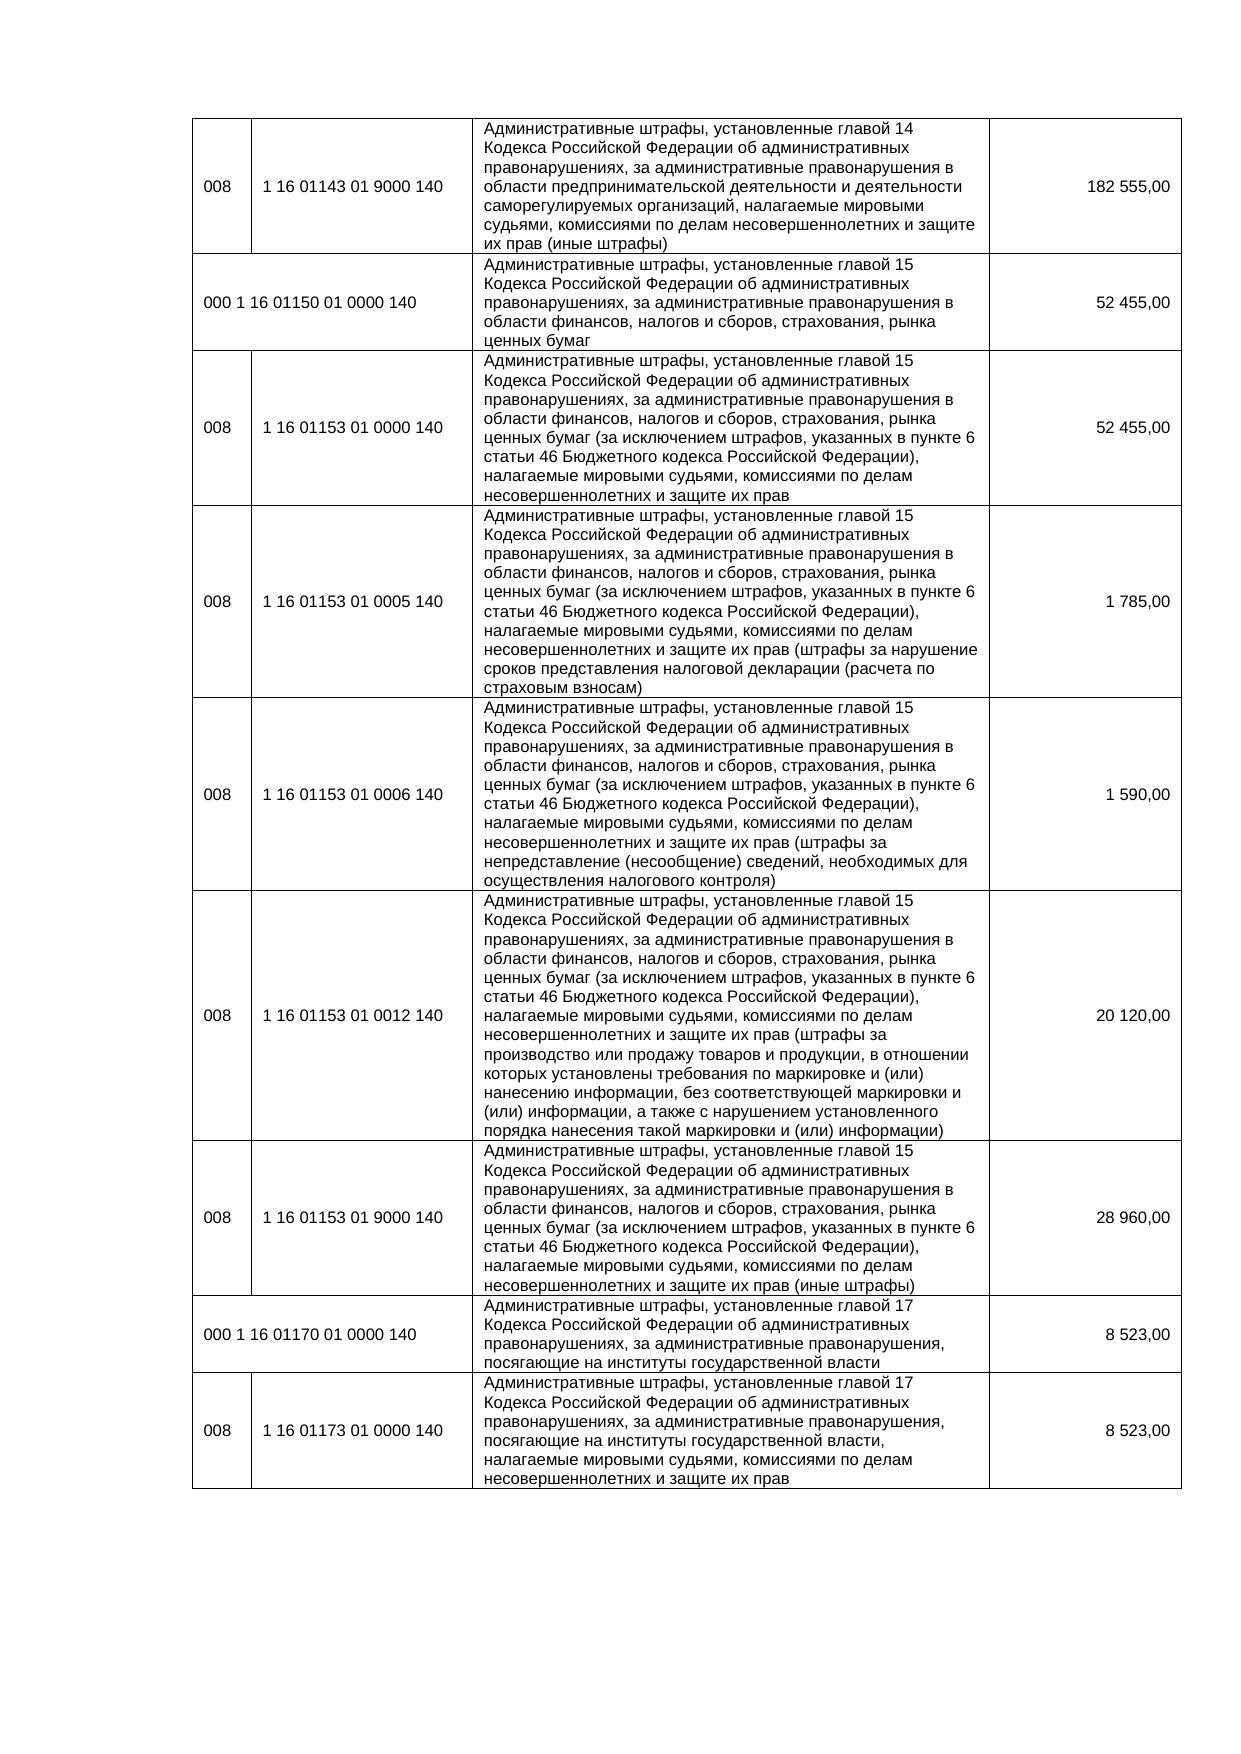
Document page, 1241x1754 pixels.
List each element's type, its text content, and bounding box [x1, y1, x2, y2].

table_cell Административные штрафы, установленные главой 17 Кодекса Российской Федерации об административных правонарушениях, за административные правонарушения, посягающие на институты государственной власти, налагаемые мировыми судьями, комиссиями по делам несовершеннолетних и защите их прав [473, 1373, 989, 1488]
table_cell 20 120,00 [990, 891, 1181, 1140]
table_cell 52 455,00 [990, 351, 1181, 504]
table_cell 1 16 01153 01 0012 140 [252, 891, 472, 1140]
table_cell 1 16 01153 01 0005 140 [252, 506, 472, 697]
table_cell 1 16 01143 01 9000 140 [252, 119, 472, 253]
table_cell 008 [193, 351, 251, 504]
table_cell 008 [193, 119, 251, 253]
table_cell Административные штрафы, установленные главой 15 Кодекса Российской Федерации об административных правонарушениях, за административные правонарушения в области финансов, налогов и сборов, страхования, рынка ценных бумаг (за исключением штрафов, указанных в пункте 6 статьи 46 Бюджетного кодекса Российской Федерации), налагаемые мировыми судьями, комиссиями по делам несовершеннолетних и защите их прав (штрафы за производство или продажу товаров и продукции, в отношении которых установлены требования по маркировке и (или) нанесению информации, без соответствующей маркировки и (или) информации, а также с нарушением установленного порядка нанесения такой маркировки и (или) информации) [473, 891, 989, 1140]
table_cell Административные штрафы, установленные главой 15 Кодекса Российской Федерации об административных правонарушениях, за административные правонарушения в области финансов, налогов и сборов, страхования, рынка ценных бумаг (за исключением штрафов, указанных в пункте 6 статьи 46 Бюджетного кодекса Российской Федерации), налагаемые мировыми судьями, комиссиями по делам несовершеннолетних и защите их прав [473, 351, 989, 504]
table_cell 008 [193, 698, 251, 890]
table_cell 1 785,00 [990, 506, 1181, 697]
table_cell 008 [193, 1373, 251, 1488]
table_cell 52 455,00 [990, 254, 1181, 350]
table_cell Административные штрафы, установленные главой 15 Кодекса Российской Федерации об административных правонарушениях, за административные правонарушения в области финансов, налогов и сборов, страхования, рынка ценных бумаг (за исключением штрафов, указанных в пункте 6 статьи 46 Бюджетного кодекса Российской Федерации), налагаемые мировыми судьями, комиссиями по делам несовершеннолетних и защите их прав (иные штрафы) [473, 1141, 989, 1294]
table_cell 1 590,00 [990, 698, 1181, 890]
table_cell 008 [193, 506, 251, 697]
table_cell Административные штрафы, установленные главой 14 Кодекса Российской Федерации об административных правонарушениях, за административные правонарушения в области предпринимательской деятельности и деятельности саморегулируемых организаций, налагаемые мировыми судьями, комиссиями по делам несовершеннолетних и защите их прав (иные штрафы) [473, 119, 989, 253]
table_cell 1 16 01153 01 9000 140 [252, 1141, 472, 1294]
table_cell Административные штрафы, установленные главой 15 Кодекса Российской Федерации об административных правонарушениях, за административные правонарушения в области финансов, налогов и сборов, страхования, рынка ценных бумаг (за исключением штрафов, указанных в пункте 6 статьи 46 Бюджетного кодекса Российской Федерации), налагаемые мировыми судьями, комиссиями по делам несовершеннолетних и защите их прав (штрафы за непредставление (несообщение) сведений, необходимых для осуществления налогового контроля) [473, 698, 989, 890]
table_cell Административные штрафы, установленные главой 15 Кодекса Российской Федерации об административных правонарушениях, за административные правонарушения в области финансов, налогов и сборов, страхования, рынка ценных бумаг [473, 254, 989, 350]
table_cell Административные штрафы, установленные главой 15 Кодекса Российской Федерации об административных правонарушениях, за административные правонарушения в области финансов, налогов и сборов, страхования, рынка ценных бумаг (за исключением штрафов, указанных в пункте 6 статьи 46 Бюджетного кодекса Российской Федерации), налагаемые мировыми судьями, комиссиями по делам несовершеннолетних и защите их прав (штрафы за нарушение сроков представления налоговой декларации (расчета по страховым взносам) [473, 506, 989, 697]
table_cell Административные штрафы, установленные главой 17 Кодекса Российской Федерации об административных правонарушениях, за административные правонарушения, посягающие на институты государственной власти [473, 1296, 989, 1372]
table_cell 8 523,00 [990, 1296, 1181, 1372]
table_cell 008 [193, 1141, 251, 1294]
table_cell 000 1 16 01150 01 0000 140 [193, 254, 472, 350]
table_cell 8 523,00 [990, 1373, 1181, 1488]
table_cell 000 1 16 01170 01 0000 140 [193, 1296, 472, 1372]
table_cell 1 16 01153 01 0006 140 [252, 698, 472, 890]
table_cell 1 16 01173 01 0000 140 [252, 1373, 472, 1488]
table_cell 182 555,00 [990, 119, 1181, 253]
table_cell 008 [193, 891, 251, 1140]
table_cell 28 960,00 [990, 1141, 1181, 1294]
table_cell 1 16 01153 01 0000 140 [252, 351, 472, 504]
